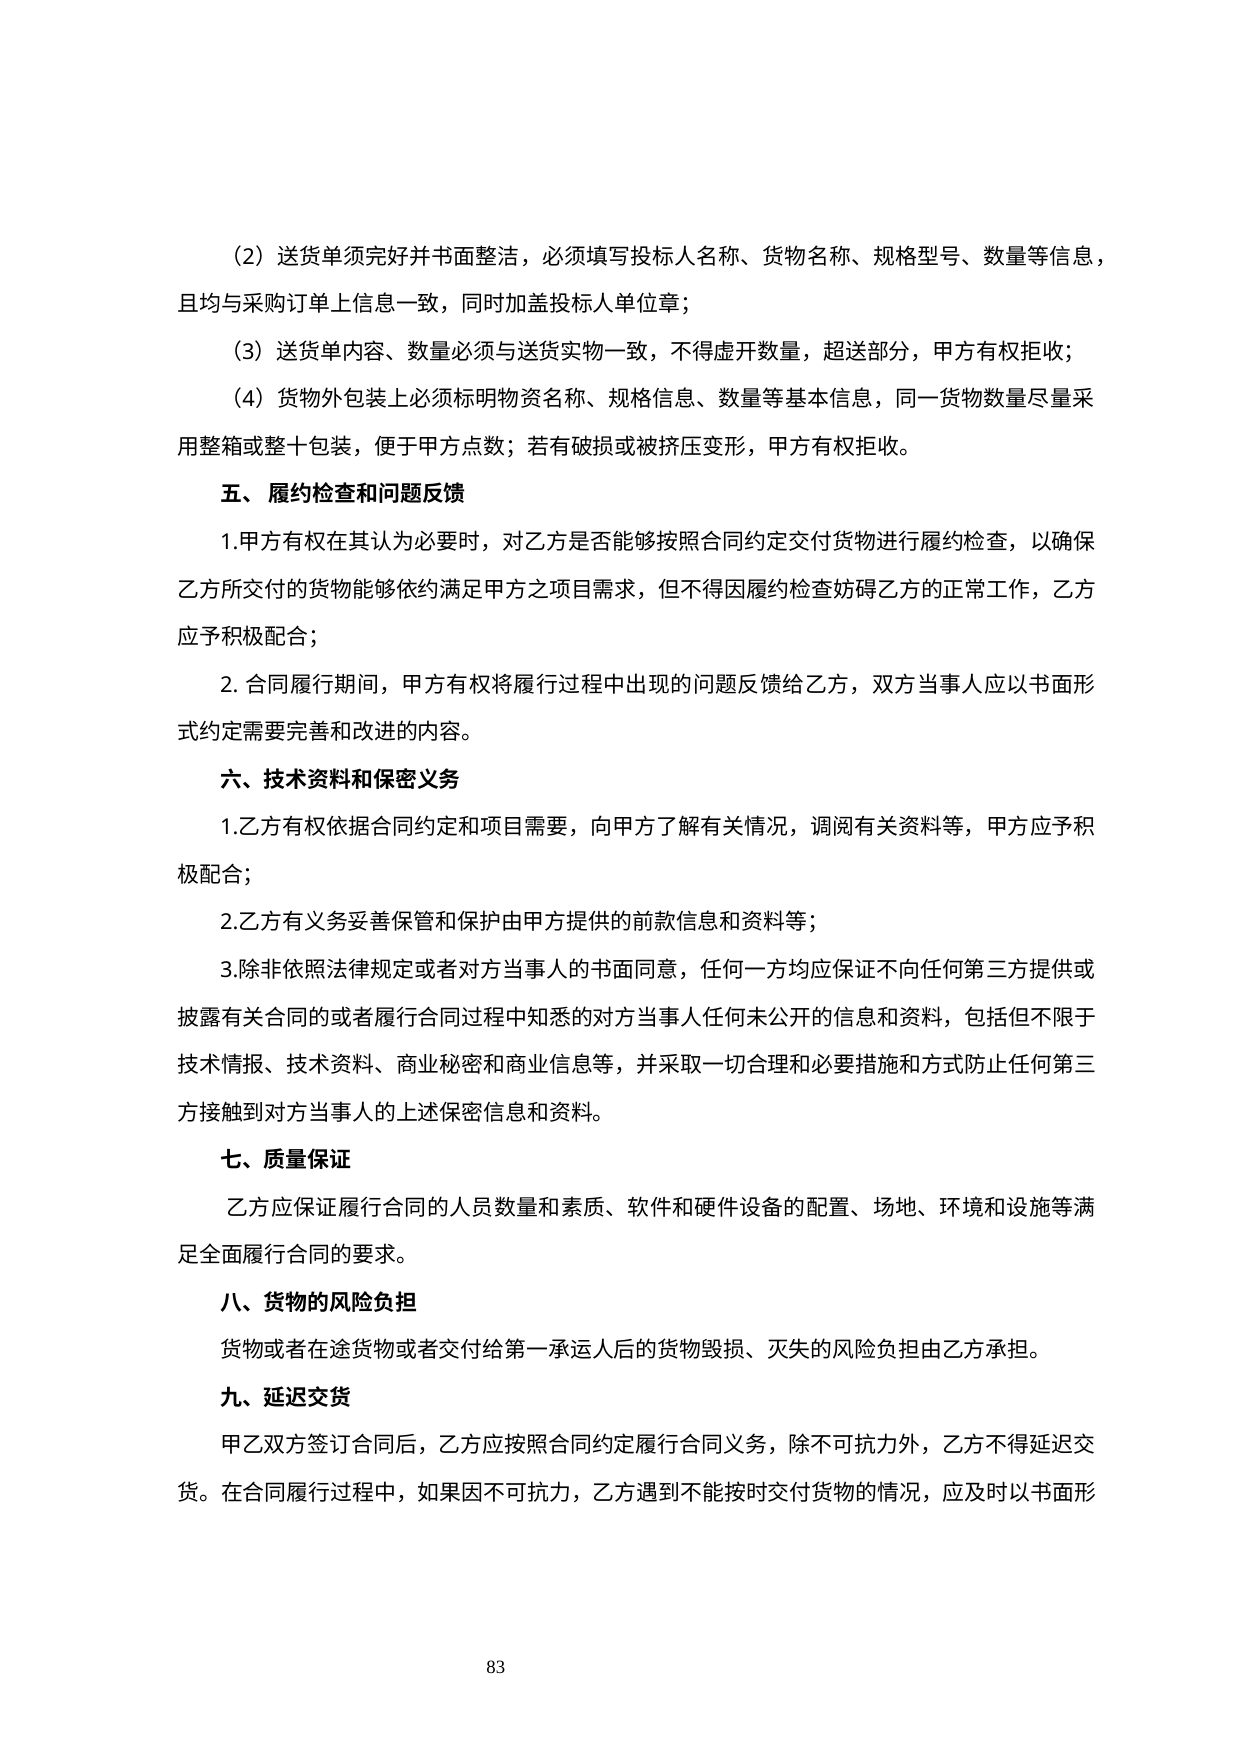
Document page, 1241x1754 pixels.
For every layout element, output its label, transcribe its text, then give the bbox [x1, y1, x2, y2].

text 乙方应保证履行合同的人员数量和素质、软件和硬件设备的配置、场地、环境和设施等满足全面履行合同的要求。 [177, 1189, 1096, 1269]
text 九、延迟交货 [177, 1379, 1096, 1411]
text 六、技术资料和保密义务 [177, 762, 1096, 793]
text （4）货物外包装上必须标明物资名称、规格信息、数量等基本信息，同一货物数量尽量采用整箱或整十包装，便于甲方点数；若有破损或被挤压变形，甲方有权拒收。 [177, 381, 1096, 461]
text 2. 合同履行期间，甲方有权将履行过程中出现的问题反馈给乙方，双方当事人应以书面形式约定需要完善和改进的内容。 [177, 667, 1096, 746]
text 货物或者在途货物或者交付给第一承运人后的货物毁损、灭失的风险负担由乙方承担。 [177, 1332, 1096, 1364]
text 八、货物的风险负担 [177, 1284, 1096, 1316]
text 1.甲方有权在其认为必要时，对乙方是否能够按照合同约定交付货物进行履约检查，以确保乙方所交付的货物能够依约满足甲方之项目需求，但不得因履约检查妨碍乙方的正常工作，乙方应予积极配合； [177, 524, 1096, 651]
text 七、质量保证 [177, 1142, 1096, 1174]
text 3.除非依照法律规定或者对方当事人的书面同意，任何一方均应保证不向任何第三方提供或披露有关合同的或者履行合同过程中知悉的对方当事人任何未公开的信息和资料，包括但不限于技术情报、技术资料、商业秘密和商业信息等，并采取一切合理和必要措施和方式防止任何第三方接触到对方当事人的上述保密信息和资料。 [177, 952, 1096, 1126]
text 五、 履约检查和问题反馈 [177, 476, 1096, 508]
text 1.乙方有权依据合同约定和项目需要，向甲方了解有关情况，调阅有关资料等，甲方应予积极配合； [177, 809, 1096, 888]
text （3）送货单内容、数量必须与送货实物一致，不得虚开数量，超送部分，甲方有权拒收； [177, 334, 1096, 366]
text （2）送货单须完好并书面整洁，必须填写投标人名称、货物名称、规格型号、数量等信息，且均与采购订单上信息一致，同时加盖投标人单位章； [177, 239, 1096, 318]
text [177, 1427, 1096, 1506]
text 2.乙方有义务妥善保管和保护由甲方提供的前款信息和资料等； [177, 904, 1096, 936]
